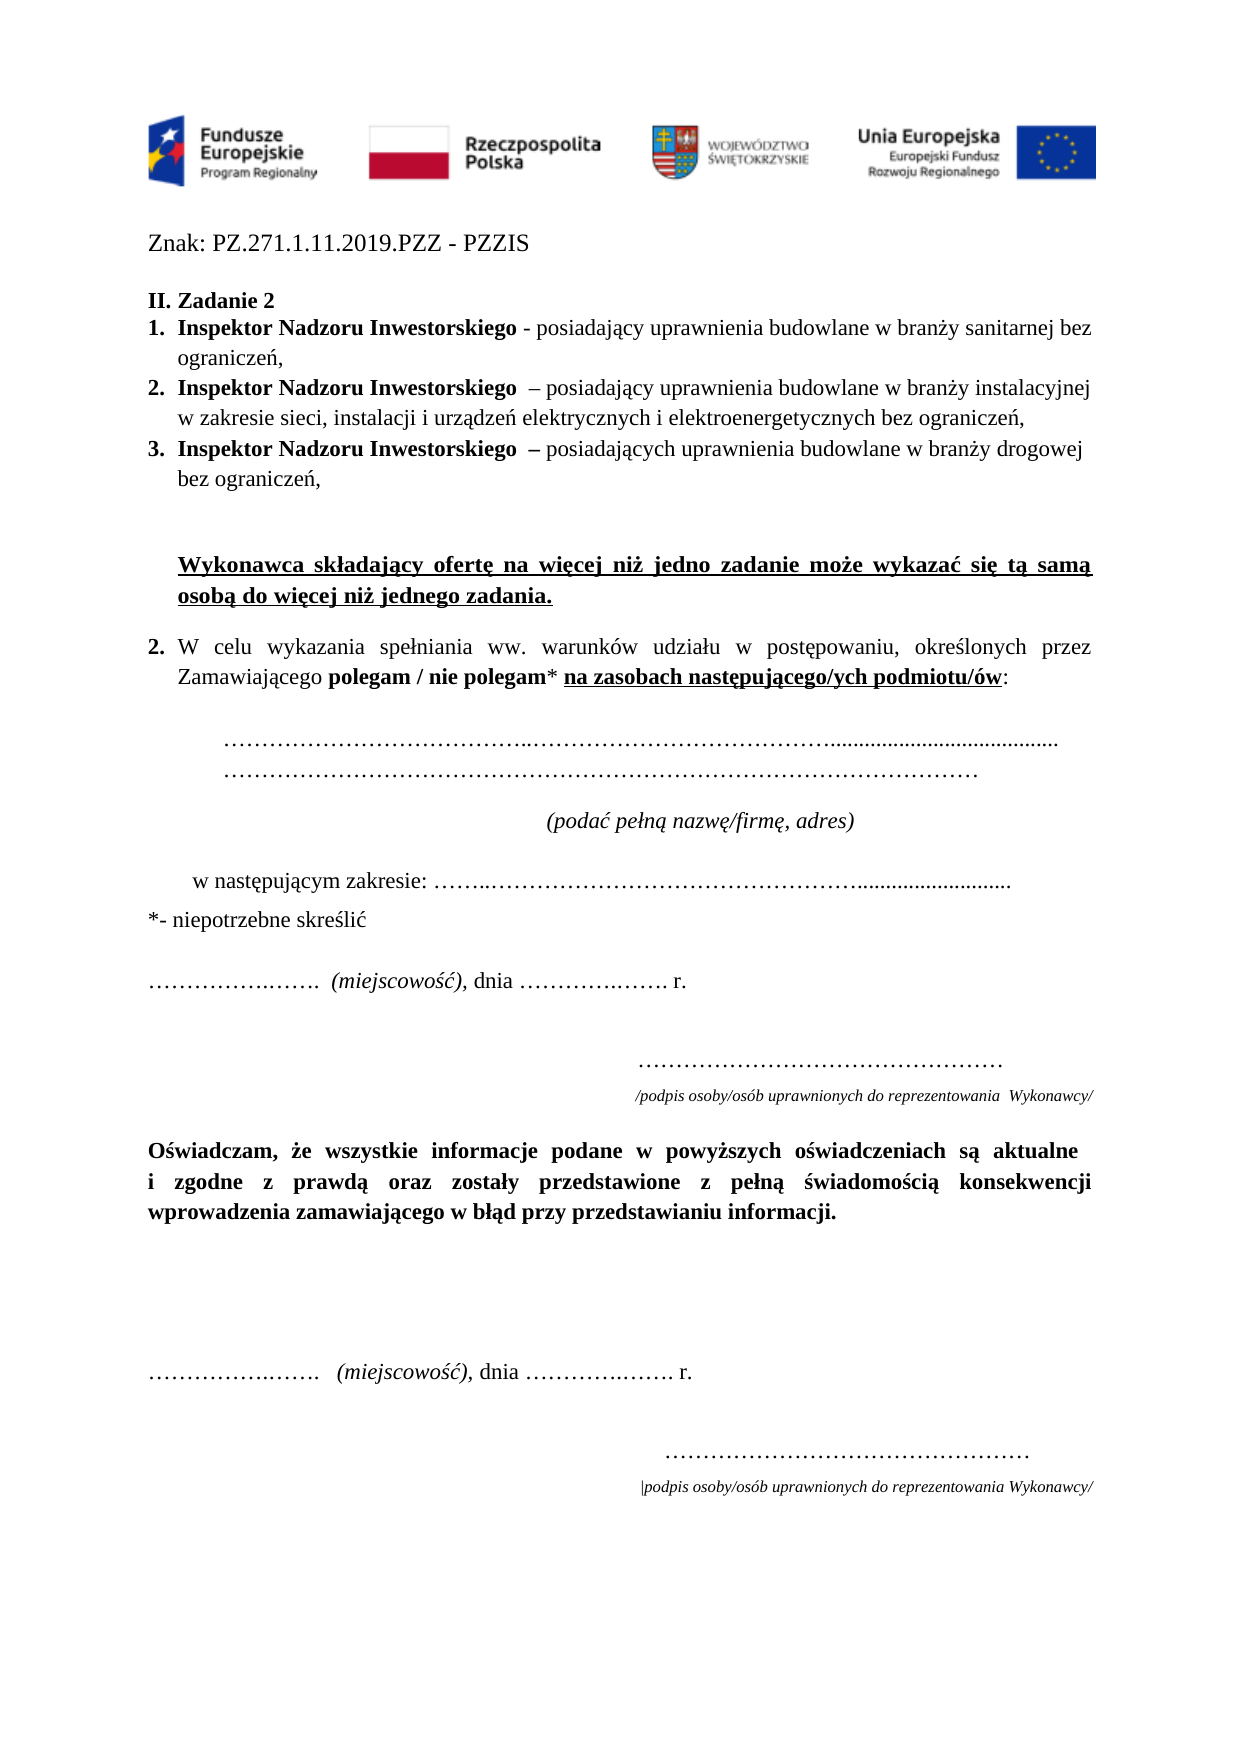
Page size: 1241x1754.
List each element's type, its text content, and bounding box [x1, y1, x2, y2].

text Wykonawca składający ofertę na więcej niż jedno zadanie może wykazać się tą samą osobą do więcej niż jednego zadania. [177, 552, 1093, 574]
text w następującym zakresie: ……..…………………………………………........................... [192, 867, 1093, 893]
text Oświadczam, że wszystkie informacje podane w powyższych oświadczeniach są aktualne i zgodne z prawdą oraz zostały przedstawione z pełną świadomością konsekwencji wprowadzenia zamawiającego w błąd przy przedstawianiu informacji. [148, 1137, 1093, 1224]
list 2. Inspektor Nadzoru Inwestorskiego – posiadający uprawnienia budowlane w branży instalacyjnej w zakresie sieci, instalacji i urządzeń elektrycznych i elektroenergetycznych bez ograniczeń, [148, 374, 1093, 431]
list Zadanie 2 [148, 287, 1093, 314]
text |podpis osoby/osób uprawnionych do reprezentowania Wykonawcy/ [148, 1477, 1093, 1496]
list 3. Inspektor Nadzoru Inwestorskiego – posiadających uprawnienia budowlane w branży drogowej bez ograniczeń, [148, 434, 1093, 491]
list W celu wykazania spełniania ww. warunków udziału w postępowaniu, określonych przez Zamawiającego polegam / nie polegam* na zasobach następującego/ych podmiotu/ów: [148, 633, 1093, 689]
text …………….……. (miejscowość), dnia ………….……. r. [148, 1358, 1093, 1384]
text *- niepotrzebne skreślić [148, 906, 1093, 933]
list …………………………………..…………………………………........................................……………………………………………………………………………………… [223, 725, 1093, 782]
text /podpis osoby/osób uprawnionych do reprezentowania Wykonawcy/ [148, 1085, 1093, 1104]
text Wykonawca składający ofertę na więcej niż jedno zadanie może wykazać się tą samą osobą do więcej niż jednego zadania. [177, 575, 1093, 608]
text (podać pełną nazwę/firmę, adres) [223, 807, 1093, 833]
list 1. Inspektor Nadzoru Inwestorskiego - posiadający uprawnienia budowlane w branży sanitarnej bez ograniczeń, [148, 314, 1093, 370]
text ………………………………………… [148, 1437, 1093, 1463]
text …………….……. (miejscowość), dnia ………….……. r. [148, 967, 1093, 993]
text ………………………………………… [148, 1046, 1093, 1072]
